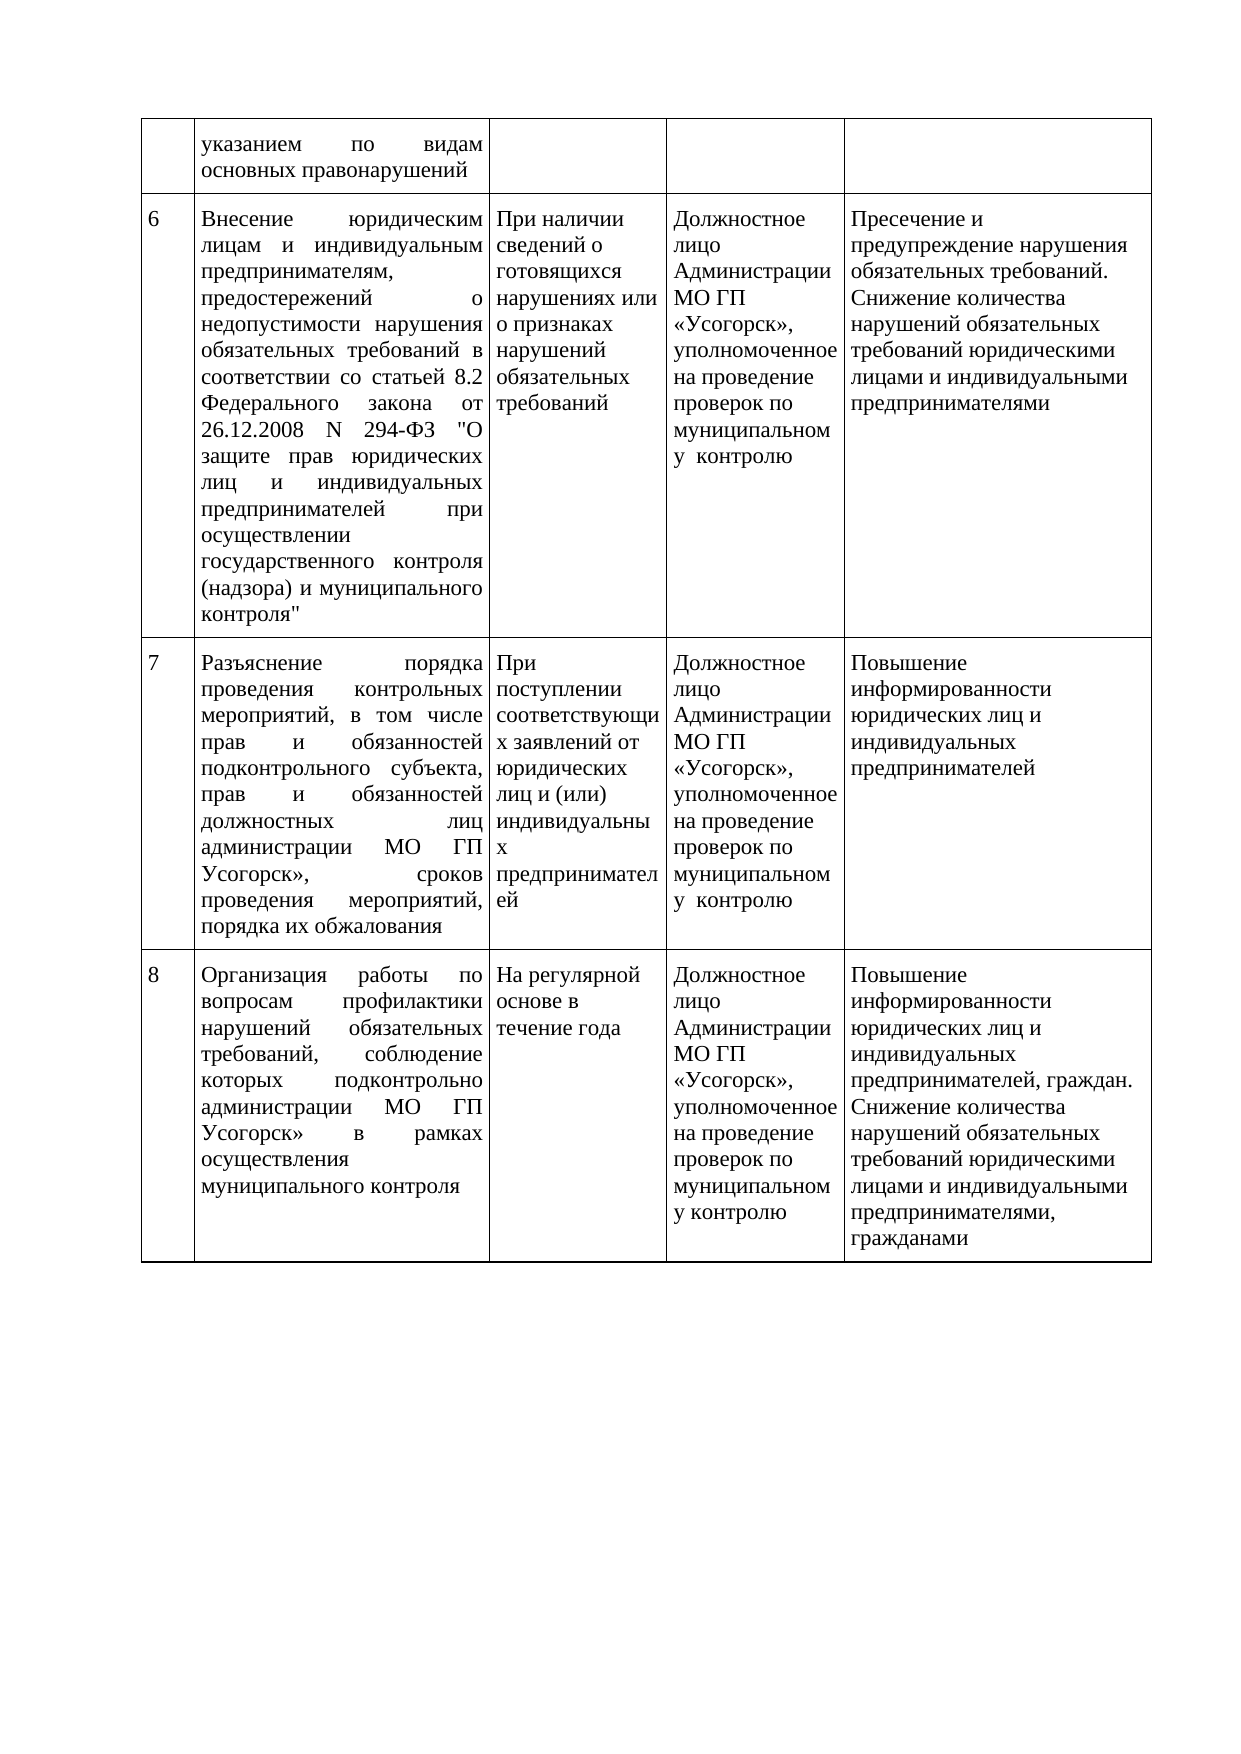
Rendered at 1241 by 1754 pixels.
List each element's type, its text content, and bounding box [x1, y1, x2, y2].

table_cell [845, 119, 1151, 193]
table_cell Повышение информированности юридических лиц и индивидуальных предпринимателей, граждан. Снижение количества нарушений обязательных требований юридическими лицами и индивидуальными предпринимателями, гражданами [845, 950, 1151, 1261]
table_cell Организация работы по вопросам профилактики нарушений обязательных требований, соблюдение которых подконтрольно администрации МО ГП Усогорск» в рамках осуществления муниципального контроля [195, 950, 489, 1261]
table_cell Должностное лицо Администрации МО ГП «Усогорск», уполномоченное на проведение проверок по муниципальному контролю [667, 638, 844, 949]
table_cell 7 [142, 638, 194, 949]
table_cell При поступлении соответствующих заявлений от юридических лиц и (или) индивидуальных предпринимателей [490, 638, 666, 949]
table_cell Должностное лицо Администрации МО ГП «Усогорск», уполномоченное на проведение проверок по муниципальному контролю [667, 194, 844, 637]
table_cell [195, 119, 489, 193]
table_cell На регулярной основе в течение года [490, 950, 666, 1261]
table_cell При наличии сведений о готовящихся нарушениях или о признаках нарушений обязательных требований [490, 194, 666, 637]
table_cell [667, 119, 844, 193]
table_cell 6 [142, 194, 194, 637]
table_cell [490, 119, 666, 193]
table_cell 8 [142, 950, 194, 1261]
table_cell Внесение юридическим лицам и индивидуальным предпринимателям, предостережений о недопустимости нарушения обязательных требований в соответствии со статьей 8.2 Федерального закона от 26.12.2008 N 294-ФЗ "О защите прав юридических лиц и индивидуальных предпринимателей при осуществлении государственного контроля (надзора) и муниципального контроля" [195, 194, 489, 637]
table_cell Должностное лицо Администрации МО ГП «Усогорск», уполномоченное на проведение проверок по муниципальному контролю [667, 950, 844, 1261]
table_cell Разъяснение порядка проведения контрольных мероприятий, в том числе прав и обязанностей подконтрольного субъекта, прав и обязанностей должностных лиц администрации МО ГП Усогорск», сроков проведения мероприятий, порядка их обжалования [195, 638, 489, 949]
table_cell Повышение информированности юридических лиц и индивидуальных предпринимателей [845, 638, 1151, 949]
table_cell 5 [142, 119, 194, 193]
table_cell Пресечение и предупреждение нарушения обязательных требований. Снижение количества нарушений обязательных требований юридическими лицами и индивидуальными предпринимателями [845, 194, 1151, 637]
